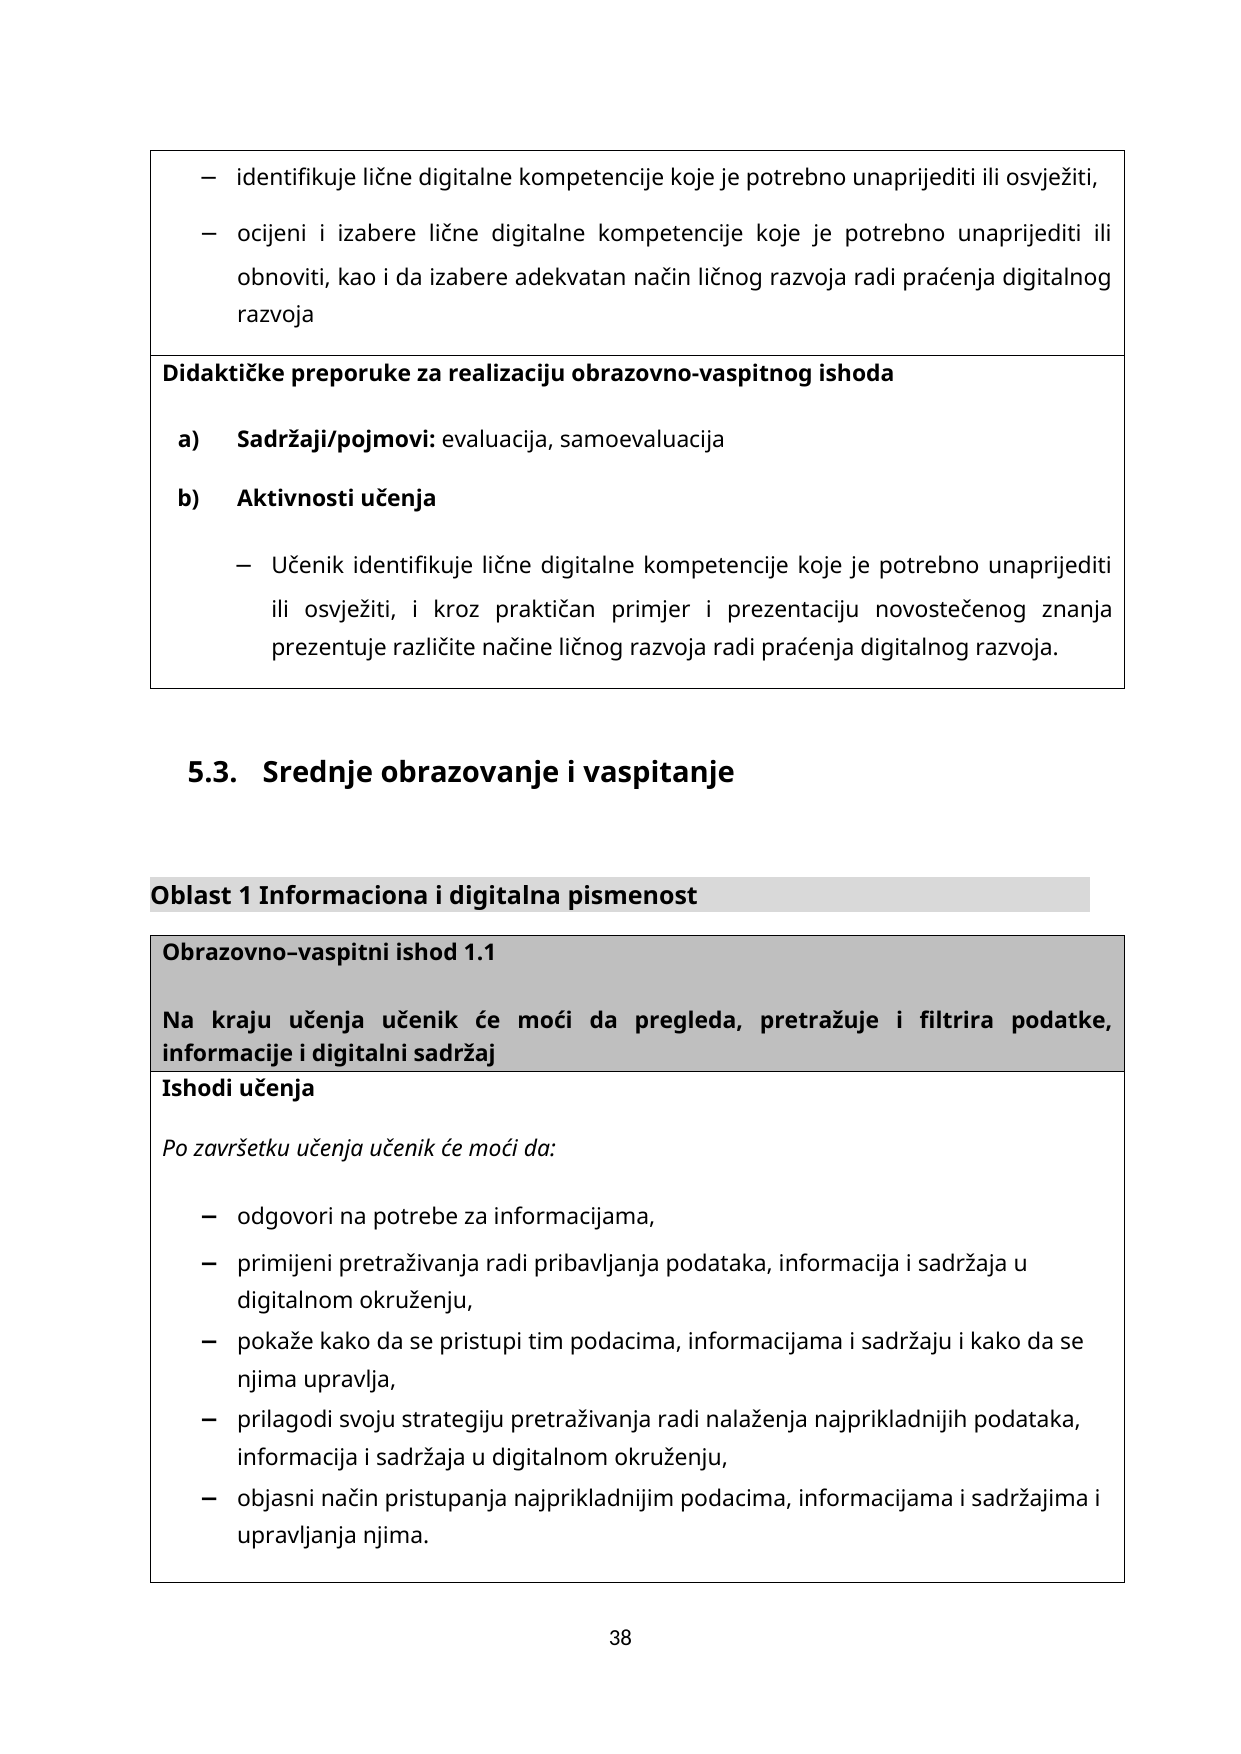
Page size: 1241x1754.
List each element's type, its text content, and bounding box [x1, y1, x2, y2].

table_cell Ishodi učenja Po završetku učenja učenik će moći da: odgovori na potrebe za informacijama, primijeni pretraživanja radi pribavljanja podataka, informacija i sadržaja u digitalnom okruženju, pokaže kako da se pristupi tim podacima, informacijama i sadržaju i kako da se njima upravlja, prilagodi svoju strategiju pretraživanja radi nalaženja najprikladnijih podataka, informacija i sadržaja u digitalnom okruženju, objasni način pristupanja najprikladnijim podacima, informacijama i sadržajima i upravljanja njima. [151, 1072, 1124, 1582]
table_header Obrazovno–vaspitni ishod 1.1 Na kraju učenja učenik će moći da pregleda, pretražuje i filtrira podatke, informacije i digitalni sadržaj [151, 936, 1124, 1071]
text Oblast 1 Informaciona i digitalna pismenost [150, 877, 1090, 912]
table_cell Didaktičke preporuke za realizaciju obrazovno-vaspitnog ishoda Sadržaji/pojmovi: evaluacija, samoevaluacija Aktivnosti učenja Učenik identifikuje lične digitalne kompetencije koje je potrebno unaprijediti ili osvježiti, i kroz praktičan primjer i prezentaciju novostečenog znanja prezentuje različite načine ličnog razvoja radi praćenja digitalnog razvoja. [151, 356, 1124, 688]
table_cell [151, 151, 1124, 355]
subtitle Srednje obrazovanje i vaspitanje [187, 752, 1090, 791]
